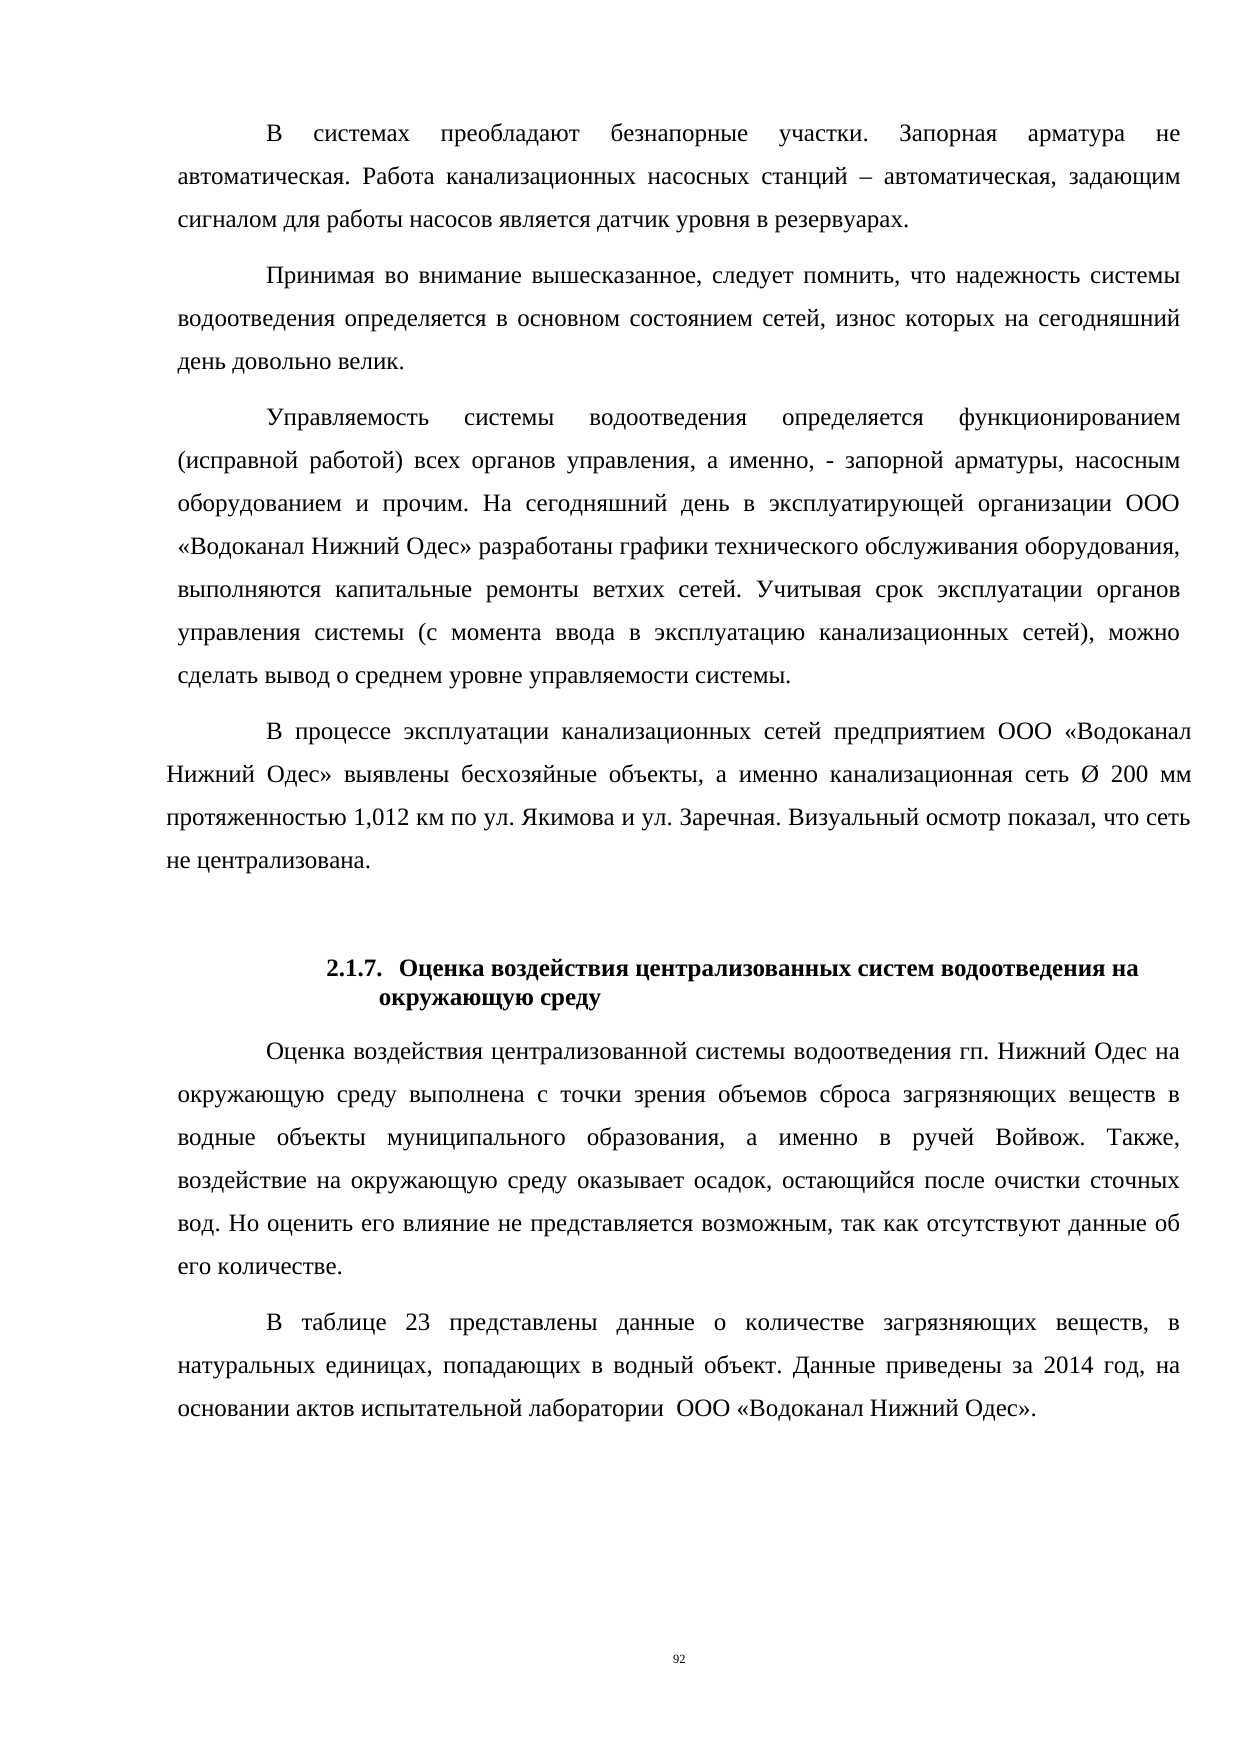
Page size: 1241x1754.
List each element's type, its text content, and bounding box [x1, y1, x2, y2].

text Принимая во внимание вышесказанное, следует помнить, что надежность системы водоотведения определяется в основном состоянием сетей, износ которых на сегодняшний день довольно велик. [177, 260, 1181, 375]
text В системах преобладают безнапорные участки. Запорная арматура не автоматическая. Работа канализационных насосных станций – автоматическая, задающим сигналом для работы насосов является датчик уровня в резервуарах. [177, 118, 1181, 233]
text В процессе эксплуатации канализационных сетей предприятием ООО «Водоканал Нижний Одес» выявлены бесхозяйные объекты, а именно канализационная сеть Ø 200 мм протяженностью 1,012 км по ул. Якимова и ул. Заречная. Визуальный осмотр показал, что сеть не централизована. [166, 716, 1192, 874]
subtitle Оценка воздействия централизованных систем водоотведения на окружающую среду [326, 953, 1181, 1011]
text Управляемость системы водоотведения определяется функционированием (исправной работой) всех органов управления, а именно, - запорной арматуры, насосным оборудованием и прочим. На сегодняшний день в эксплуатирующей организации ООО «Водоканал Нижний Одес» разработаны графики технического обслуживания оборудования, выполняются капитальные ремонты ветхих сетей. Учитывая срок эксплуатации органов управления системы (с момента ввода в эксплуатацию канализационных сетей), можно сделать вывод о среднем уровне управляемости системы. [177, 402, 1181, 689]
text В таблице 23 представлены данные о количестве загрязняющих веществ, в натуральных единицах, попадающих в водный объект. Данные приведены за 2014 год, на основании актов испытательной лаборатории ООО «Водоканал Нижний Одес». [177, 1307, 1181, 1422]
text Оценка воздействия централизованной системы водоотведения гп. Нижний Одес на окружающую среду выполнена с точки зрения объемов сброса загрязняющих веществ в водные объекты муниципального образования, а именно в ручей Войвож. Также, воздействие на окружающую среду оказывает осадок, остающийся после очистки сточных вод. Но оценить его влияние не представляется возможным, так как отсутствуют данные об его количестве. [177, 1036, 1181, 1280]
